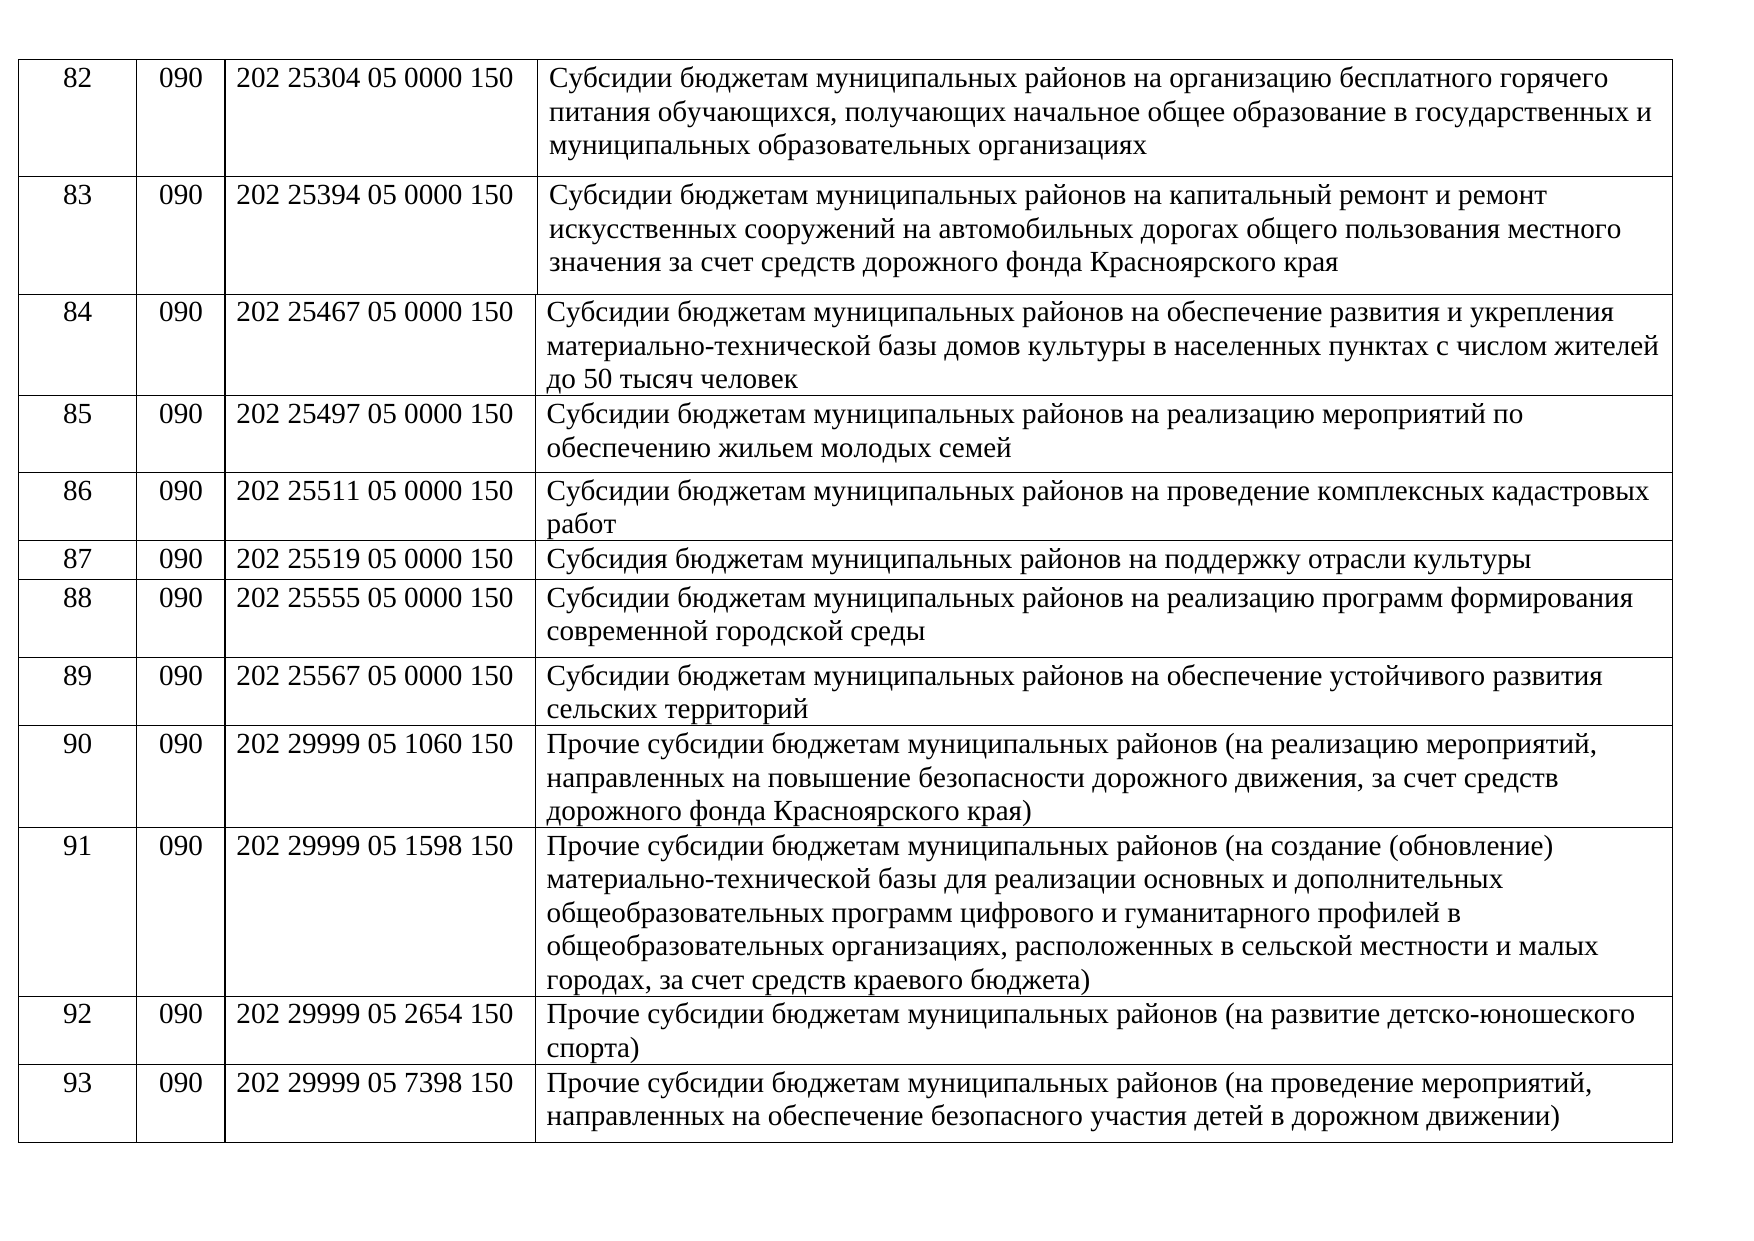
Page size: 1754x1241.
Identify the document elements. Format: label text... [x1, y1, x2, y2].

table_cell 89 [19, 658, 136, 725]
table_cell Субсидия бюджетам муниципальных районов на поддержку отрасли культуры [536, 541, 1672, 579]
table_cell 090 [137, 396, 224, 472]
table_cell 85 [19, 396, 136, 472]
table_cell 202 25567 05 0000 150 [226, 658, 535, 725]
table_cell Субсидии бюджетам муниципальных районов на обеспечение развития и укрепления материально-технической базы домов культуры в населенных пунктах с числом жителей до 50 тысяч человек [536, 295, 1672, 395]
table_cell 84 [19, 295, 136, 395]
table_cell 090 [137, 295, 224, 395]
table_cell 202 25304 05 0000 150 [226, 60, 537, 176]
table_cell 090 [137, 541, 224, 579]
table_cell 090 [137, 828, 224, 996]
table_cell Субсидии бюджетам муниципальных районов на обеспечение устойчивого развития сельских территорий [536, 658, 1672, 725]
table_cell 88 [19, 580, 136, 657]
table_cell 87 [19, 541, 136, 579]
table_cell 090 [137, 60, 224, 176]
table_cell Субсидии бюджетам муниципальных районов на организацию бесплатного горячего питания обучающихся, получающих начальное общее образование в государственных и муниципальных образовательных организациях [538, 60, 1672, 176]
table_cell 202 29999 05 7398 150 [226, 1065, 535, 1142]
table_cell 090 [137, 580, 224, 657]
table_cell 83 [19, 177, 136, 293]
table_cell 090 [137, 473, 224, 540]
table_cell 090 [137, 658, 224, 725]
table_cell Субсидии бюджетам муниципальных районов на капитальный ремонт и ремонт искусственных сооружений на автомобильных дорогах общего пользования местного значения за счет средств дорожного фонда Красноярского края [538, 177, 1672, 293]
table_cell 91 [19, 828, 136, 996]
table_cell 90 [19, 726, 136, 827]
table_cell 090 [137, 177, 224, 293]
table_cell 202 25555 05 0000 150 [226, 580, 535, 657]
table_cell 82 [19, 60, 136, 176]
table_cell Прочие субсидии бюджетам муниципальных районов (на реализацию мероприятий, направленных на повышение безопасности дорожного движения, за счет средств дорожного фонда Красноярского края) [536, 726, 1672, 827]
table_cell 202 25467 05 0000 150 [226, 295, 535, 395]
table_cell 86 [19, 473, 136, 540]
table_cell Прочие субсидии бюджетам муниципальных районов (на создание (обновление) материально-технической базы для реализации основных и дополнительных общеобразовательных программ цифрового и гуманитарного профилей в общеобразовательных организациях, расположенных в сельской местности и малых городах, за счет средств краевого бюджета) [536, 828, 1672, 996]
table_cell 202 29999 05 1060 150 [226, 726, 535, 827]
table_cell 090 [137, 1065, 224, 1142]
table_cell 93 [19, 1065, 136, 1142]
table_cell 92 [19, 997, 136, 1064]
table_cell 090 [137, 726, 224, 827]
table_cell Прочие субсидии бюджетам муниципальных районов (на развитие детско-юношеского спорта) [536, 997, 1672, 1064]
table_cell 202 25497 05 0000 150 [226, 396, 535, 472]
table_cell Субсидии бюджетам муниципальных районов на проведение комплексных кадастровых работ [536, 473, 1672, 540]
table_cell 202 29999 05 1598 150 [226, 828, 535, 996]
table_cell Прочие субсидии бюджетам муниципальных районов (на проведение мероприятий, направленных на обеспечение безопасного участия детей в дорожном движении) [536, 1065, 1672, 1142]
table_cell 202 25519 05 0000 150 [226, 541, 535, 579]
table_cell Субсидии бюджетам муниципальных районов на реализацию мероприятий по обеспечению жильем молодых семей [536, 396, 1672, 472]
table_cell 202 25511 05 0000 150 [226, 473, 535, 540]
table_cell 202 25394 05 0000 150 [226, 177, 537, 293]
table_cell 090 [137, 997, 224, 1064]
table_cell Субсидии бюджетам муниципальных районов на реализацию программ формирования современной городской среды [536, 580, 1672, 657]
table_cell 202 29999 05 2654 150 [226, 997, 535, 1064]
